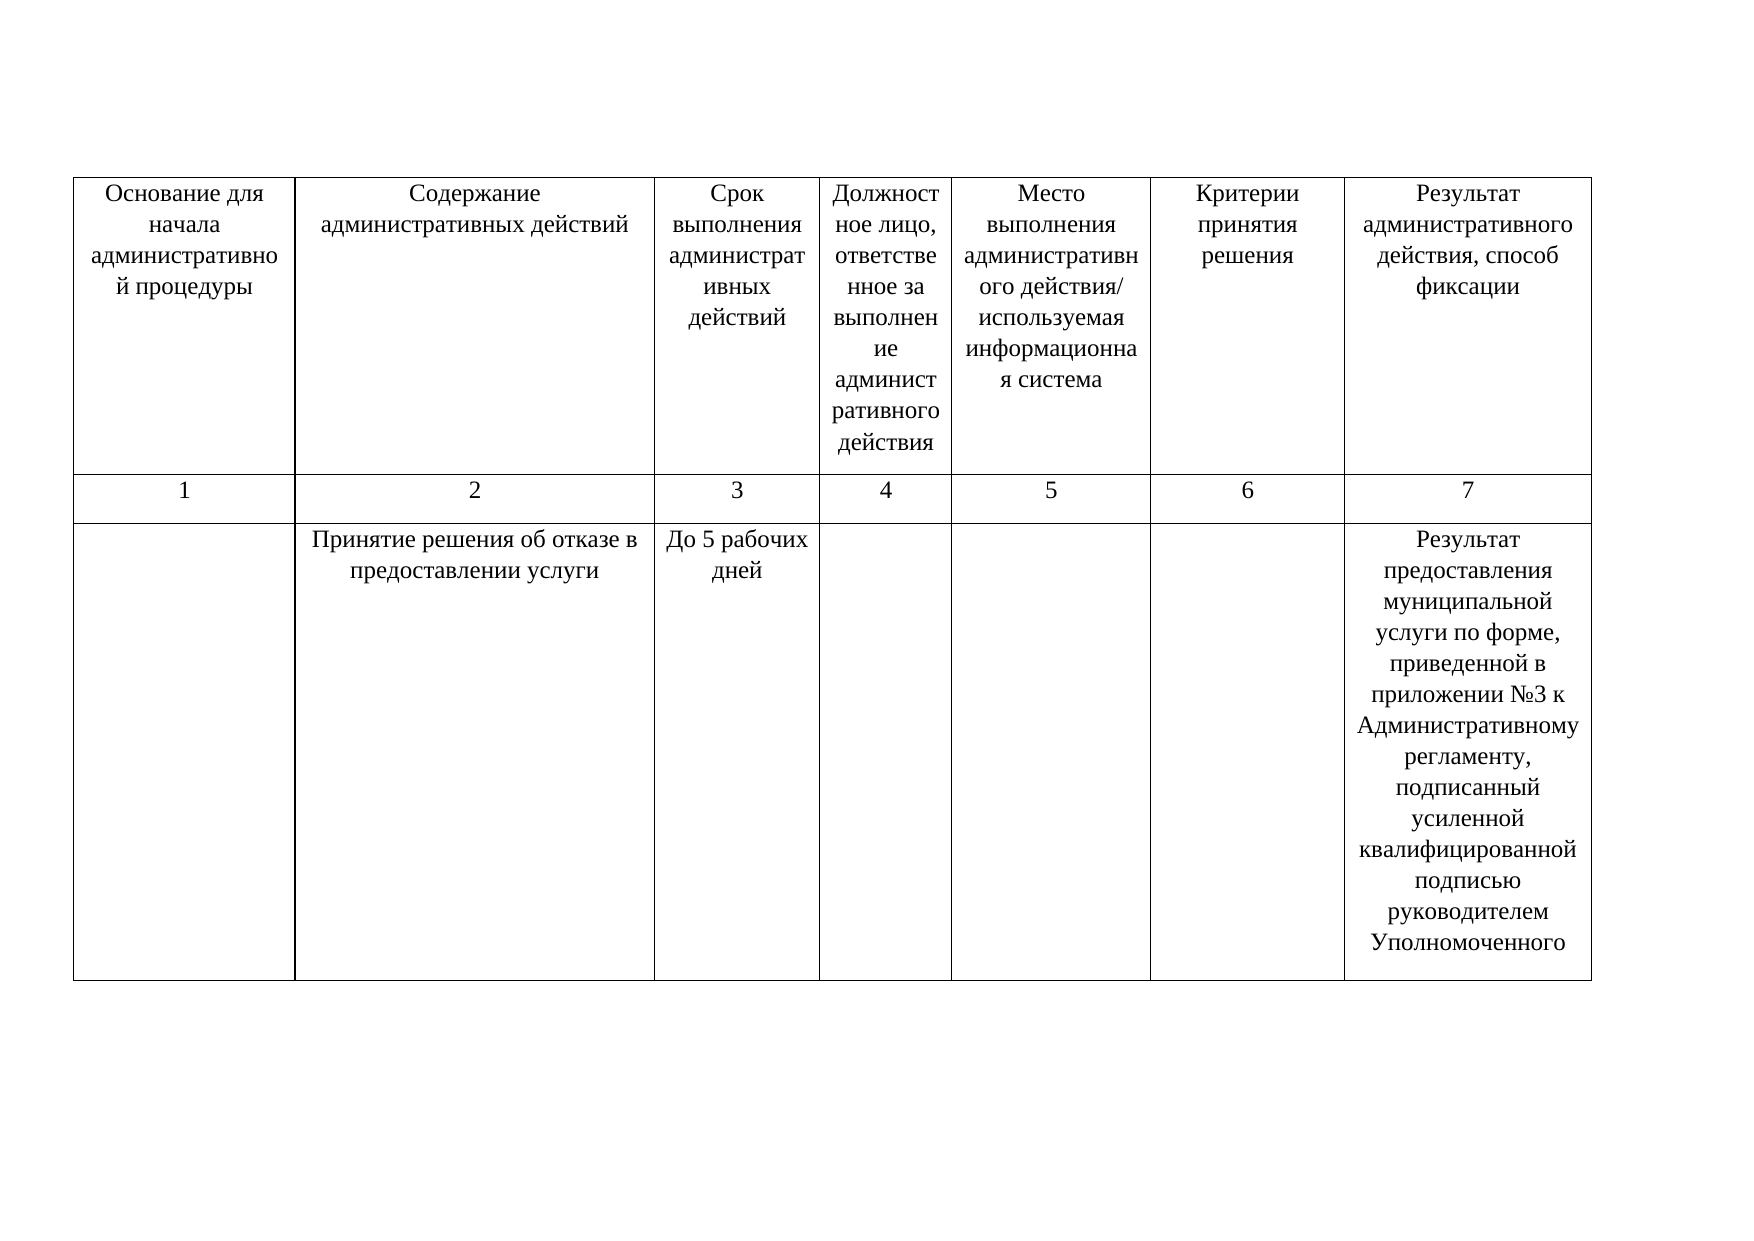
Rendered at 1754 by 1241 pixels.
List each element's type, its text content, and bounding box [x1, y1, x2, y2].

table_header Результат административного действия, способ фиксации [1345, 178, 1591, 474]
table_cell Принятие решения об отказе в предоставлении услуги [296, 524, 654, 980]
table_cell 4 [820, 475, 951, 523]
table_cell 3 [655, 475, 819, 523]
table_cell [820, 524, 951, 980]
table_header Критерии принятия решения [1151, 178, 1344, 474]
table_header Содержание административных действий [296, 178, 654, 474]
table_cell 2 [296, 475, 654, 523]
table_cell [74, 524, 294, 980]
table_cell 6 [1151, 475, 1344, 523]
table_cell 7 [1345, 475, 1591, 523]
table_header Срок выполнения административных действий [655, 178, 819, 474]
table_cell [952, 524, 1150, 980]
table_cell 1 [74, 475, 294, 523]
table_header Место выполнения административного действия/ используемая информационная система [952, 178, 1150, 474]
table_cell [1151, 524, 1344, 980]
table_header Должностное лицо, ответственное за выполнение административного действия [820, 178, 951, 474]
table_cell 5 [952, 475, 1150, 523]
table_cell До 5 рабочих дней [655, 524, 819, 980]
table_cell Результат предоставления муниципальной услуги по форме, приведенной в приложении №3 к Административному регламенту, подписанный усиленной квалифицированной подписью руководителем Уполномоченного органа или иного уполномоченного им лица [1345, 524, 1591, 980]
table_header Основание для начала административной процедуры [74, 178, 294, 474]
